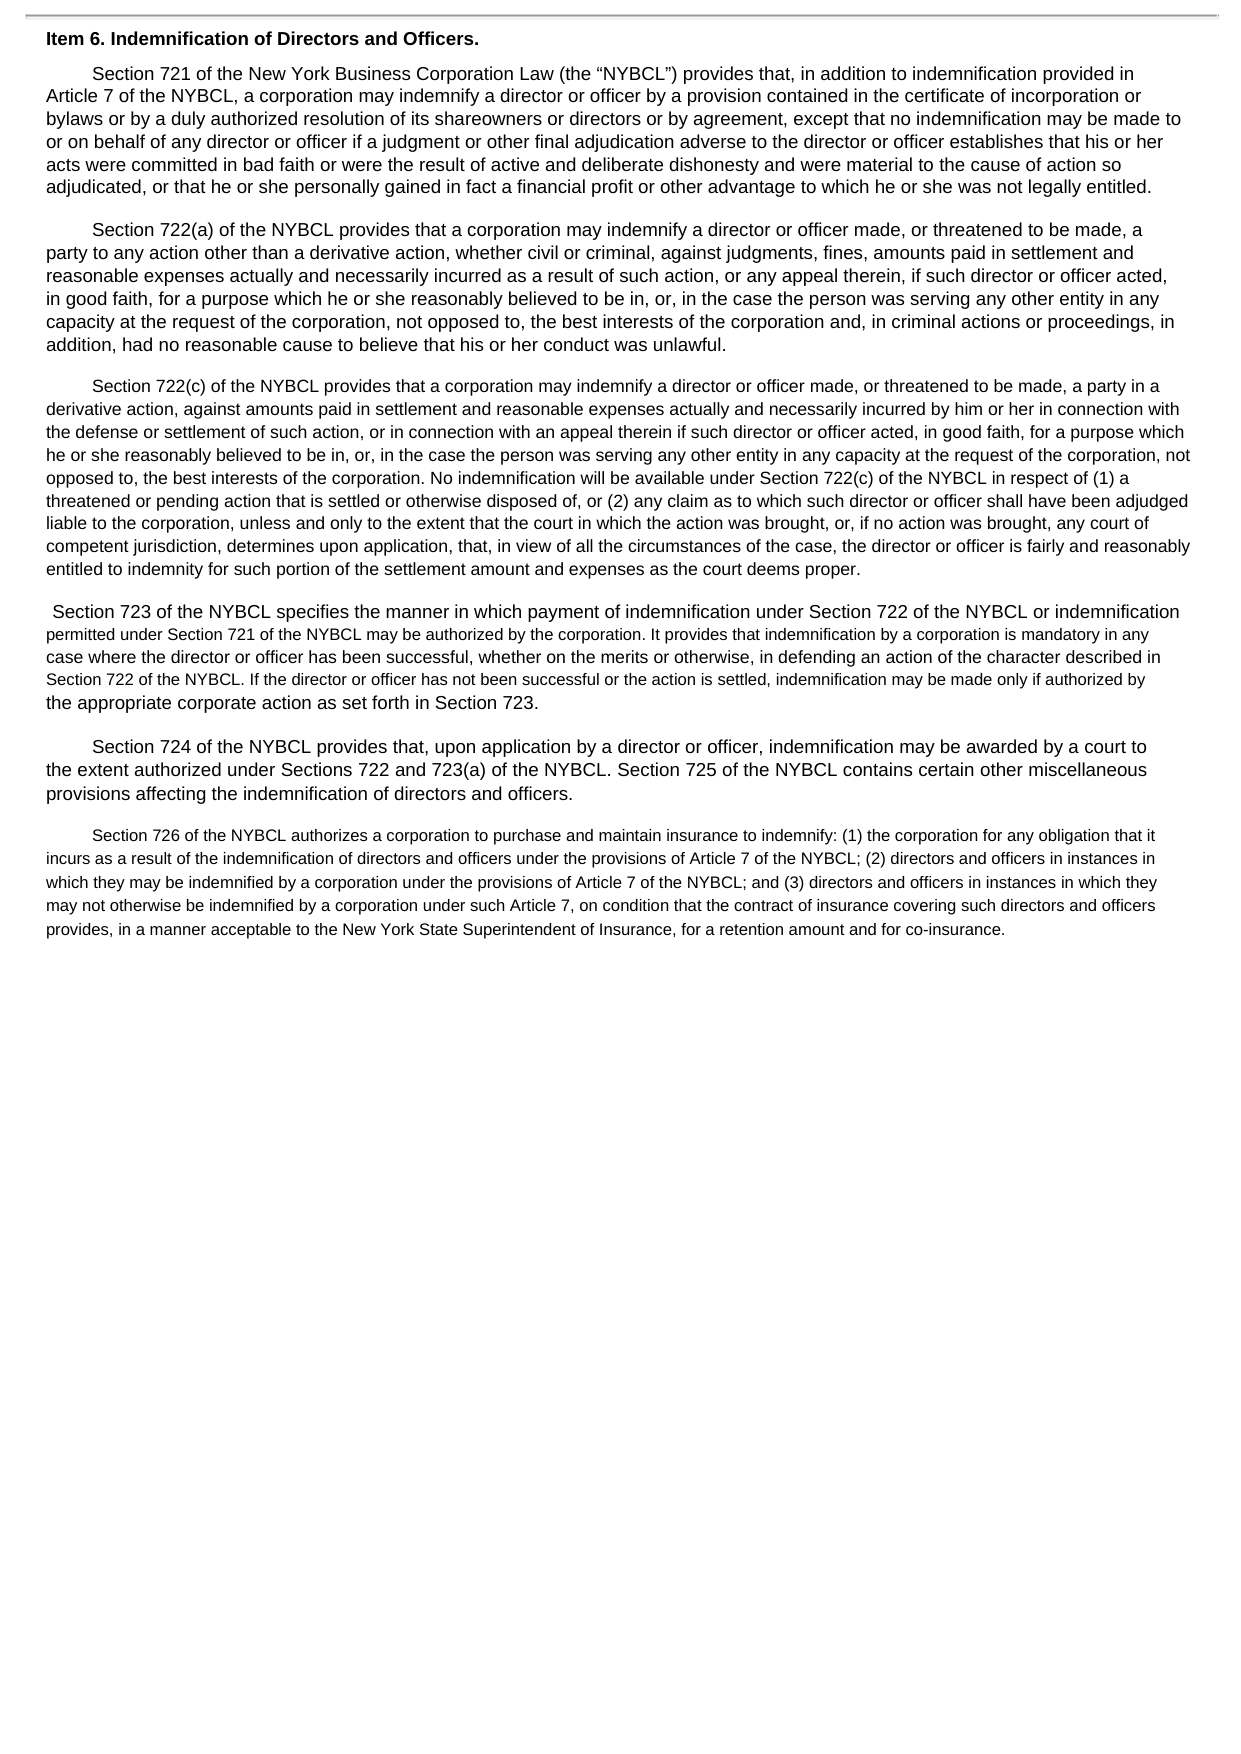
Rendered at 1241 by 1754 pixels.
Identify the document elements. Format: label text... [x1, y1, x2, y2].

text Section 722(c) of the NYBCL provides that a corporation may indemnify a director or officer made, or threatened to be made, a party in a derivative action, against amounts paid in settlement and reasonable expenses actually and necessarily incurred by him or her in connection with the defense or settlement of such action, or in connection with an appeal therein if such director or officer acted, in good faith, for a purpose which he or she reasonably believed to be in, or, in the case the person was serving any other entity in any capacity at the request of the corporation, not opposed to, the best interests of the corporation. No indemnification will be available under Section 722(c) of the NYBCL in respect of (1) a threatened or pending action that is settled or otherwise disposed of, or (2) any claim as to which such director or officer shall have been adjudged liable to the corporation, unless and only to the extent that the court in which the action was brought, or, if no action was brought, any court of competent jurisdiction, determines upon application, that, in view of all the circumstances of the case, the director or officer is fairly and reasonably entitled to indemnity for such portion of the settlement amount and expenses as the court deems proper. [46, 376, 1192, 579]
text permitted under Section 721 of the NYBCL may be authorized by the corporation. It provides that indemnification by a corporation is mandatory in any [46, 624, 1192, 644]
text the appropriate corporate action as set forth in Section 723. [46, 692, 1192, 714]
text Section 726 of the NYBCL authorizes a corporation to purchase and maintain insurance to indemnify: (1) the corporation for any obligation that it incurs as a result of the indemnification of directors and officers under the provisions of Article 7 of the NYBCL; (2) directors and officers in instances in which they may be indemnified by a corporation under the provisions of Article 7 of the NYBCL; and (3) directors and officers in instances in which they may not otherwise be indemnified by a corporation under such Article 7, on condition that the contract of insurance covering such directors and officers provides, in a manner acceptable to the New York State Superintendent of Insurance, for a retention amount and for co-insurance. [46, 825, 1192, 939]
text Section 722 of the NYBCL. If the director or officer has not been successful or the action is settled, indemnification may be made only if authorized by [46, 669, 1192, 689]
text Item 6. Indemnification of Directors and Officers. [46, 28, 1192, 50]
text Section 722(a) of the NYBCL provides that a corporation may indemnify a director or officer made, or threatened to be made, a party to any action other than a derivative action, whether civil or criminal, against judgments, fines, amounts paid in settlement and reasonable expenses actually and necessarily incurred as a result of such action, or any appeal therein, if such director or officer acted, in good faith, for a purpose which he or she reasonably believed to be in, or, in the case the person was serving any other entity in any capacity at the request of the corporation, not opposed to, the best interests of the corporation and, in criminal actions or proceedings, in addition, had no reasonable cause to believe that his or her conduct was unlawful. [46, 219, 1182, 355]
text Section 723 of the NYBCL specifies the manner in which payment of indemnification under Section 722 of the NYBCL or indemnification [46, 601, 1186, 622]
text case where the director or officer has been successful, whether on the merits or otherwise, in defending an action of the character described in [46, 647, 1192, 667]
text Section 721 of the New York Business Corporation Law (the “NYBCL”) provides that, in addition to indemnification provided in Article 7 of the NYBCL, a corporation may indemnify a director or officer by a provision contained in the certificate of incorporation or bylaws or by a duly authorized resolution of its shareowners or directors or by agreement, except that no indemnification may be made to or on behalf of any director or officer if a judgment or other final adjudication adverse to the director or officer establishes that his or her acts were committed in bad faith or were the result of active and deliberate dishonesty and were material to the cause of action so adjudicated, or that he or she personally gained in fact a financial profit or other advantage to which he or she was not legally entitled. [46, 62, 1188, 198]
picture [23, 14, 1220, 21]
text Section 724 of the NYBCL provides that, upon application by a director or officer, indemnification may be awarded by a court to the extent authorized under Sections 722 and 723(a) of the NYBCL. Section 725 of the NYBCL contains certain other miscellaneous provisions affecting the indemnification of directors and officers. [46, 736, 1149, 804]
